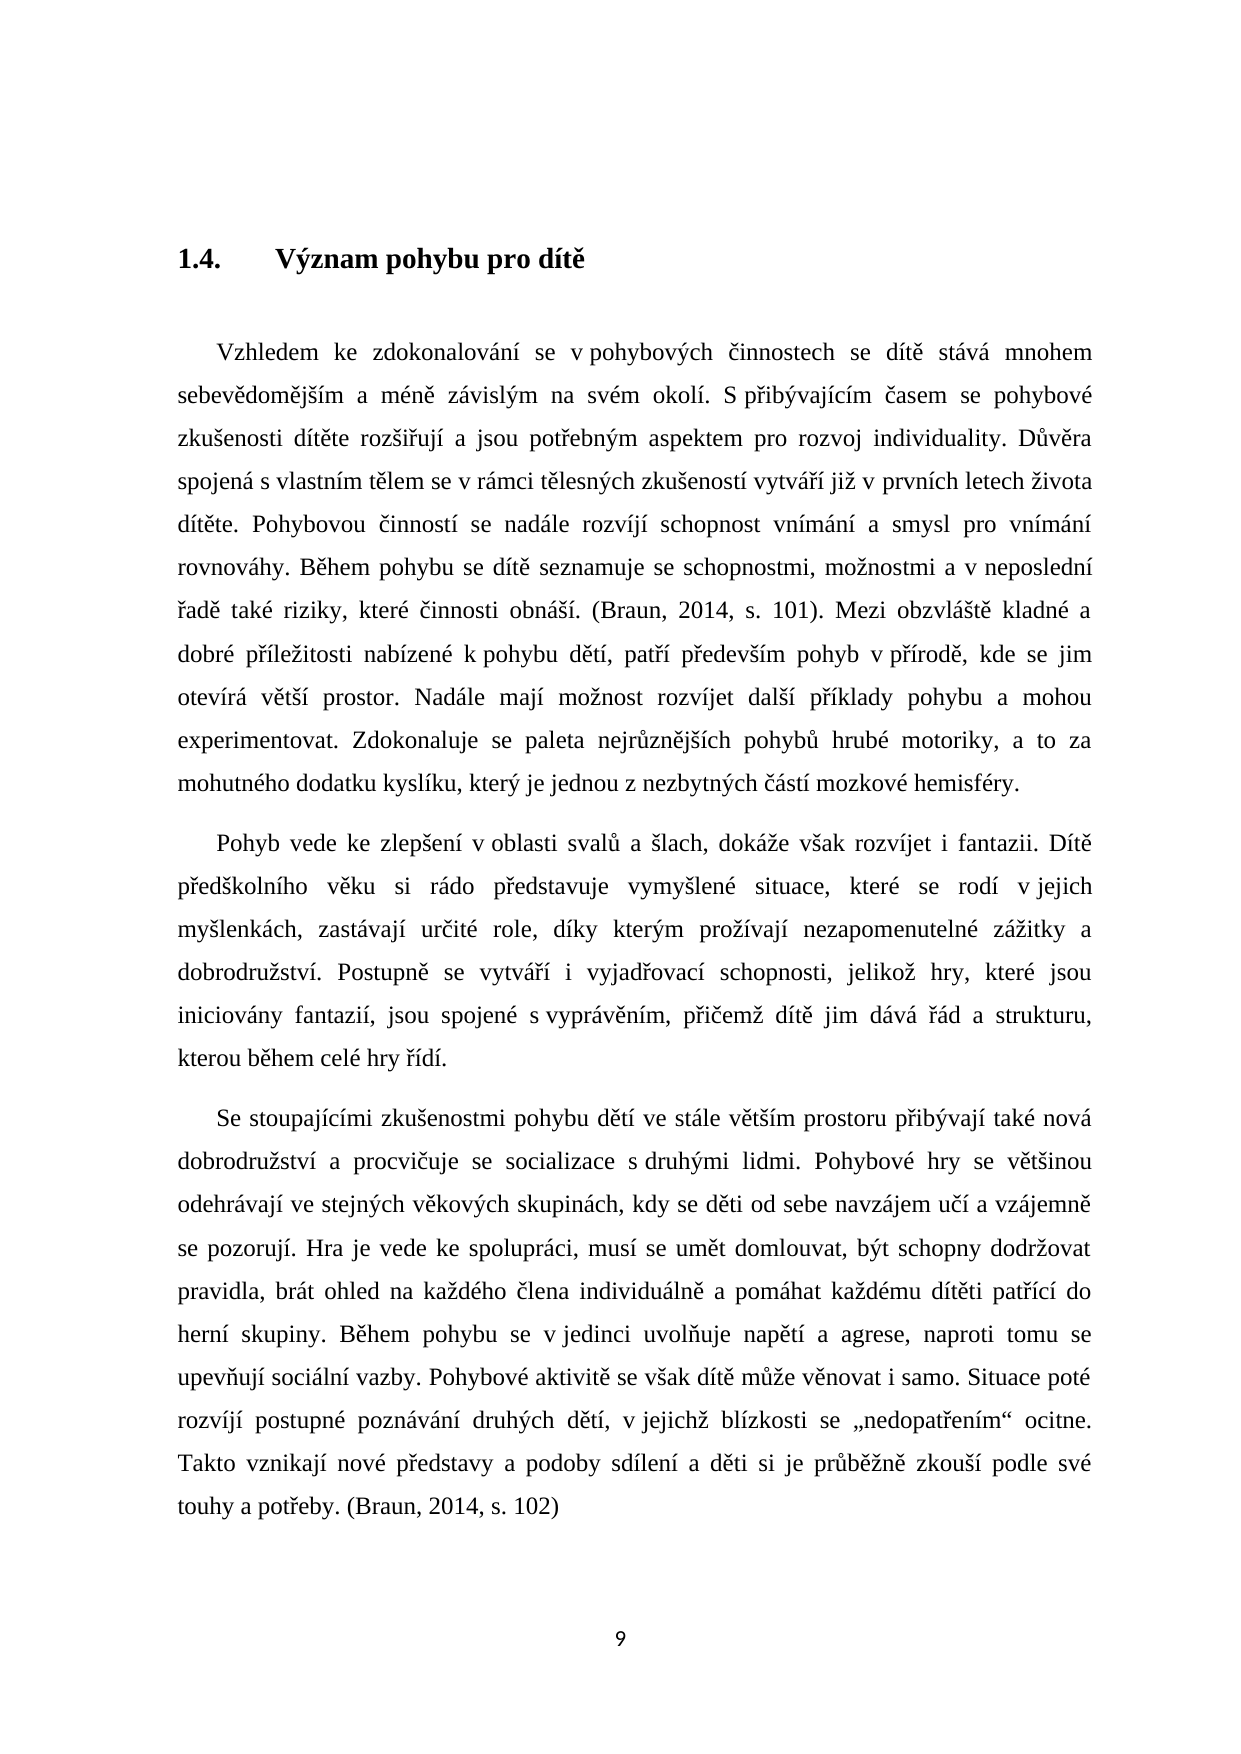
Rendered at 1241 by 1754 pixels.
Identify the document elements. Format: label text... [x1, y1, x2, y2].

text Pohyb vede ke zlepšení v oblasti svalů a šlach, dokáže však rozvíjet i fantazii. Dítě předškolního věku si rádo představuje vymyšlené situace, které se rodí v jejich myšlenkách, zastávají určité role, díky kterým prožívají nezapomenutelné zážitky a dobrodružství. Postupně se vytváří i vyjadřovací schopnosti, jelikož hry, které jsou iniciovány fantazií, jsou spojené s vyprávěním, přičemž dítě jim dává řád a strukturu, kterou během celé hry řídí. [177, 828, 1092, 1072]
subtitle Význam pohybu pro dítě [177, 241, 1092, 274]
text Vzhledem ke zdokonalování se v pohybových činnostech se dítě stává mnohem sebevědomějším a méně závislým na svém okolí. S přibývajícím časem se pohybové zkušenosti dítěte rozšiřují a jsou potřebným aspektem pro rozvoj individuality. Důvěra spojená s vlastním tělem se v rámci tělesných zkušeností vytváří již v prvních letech života dítěte. Pohybovou činností se nadále rozvíjí schopnost vnímání a smysl pro vnímání rovnováhy. Během pohybu se dítě seznamuje se schopnostmi, možnostmi a v neposlední řadě také riziky, které činnosti obnáší. (Braun, 2014, s. 101). Mezi obzvláště kladné a dobré příležitosti nabízené k pohybu dětí, patří především pohyb v přírodě, kde se jim otevírá větší prostor. Nadále mají možnost rozvíjet další příklady pohybu a mohou experimentovat. Zdokonaluje se paleta nejrůznějších pohybů hrubé motoriky, a to za mohutného dodatku kyslíku, který je jednou z nezbytných částí mozkové hemisféry. [177, 337, 1092, 797]
text Se stoupajícími zkušenostmi pohybu dětí ve stále větším prostoru přibývají také nová dobrodružství a procvičuje se socializace s druhými lidmi. Pohybové hry se většinou odehrávají ve stejných věkových skupinách, kdy se děti od sebe navzájem učí a vzájemně se pozorují. Hra je vede ke spolupráci, musí se umět domlouvat, být schopny dodržovat pravidla, brát ohled na každého člena individuálně a pomáhat každému dítěti patřící do herní skupiny. Během pohybu se v jedinci uvolňuje napětí a agrese, naproti tomu se upevňují sociální vazby. Pohybové aktivitě se však dítě může věnovat i samo. Situace poté rozvíjí postupné poznávání druhých dětí, v jejichž blízkosti se „nedopatřením“ ocitne. Takto vznikají nové představy a podoby sdílení a děti si je průběžně zkouší podle své touhy a potřeby. (Braun, 2014, s. 102) [177, 1103, 1092, 1520]
